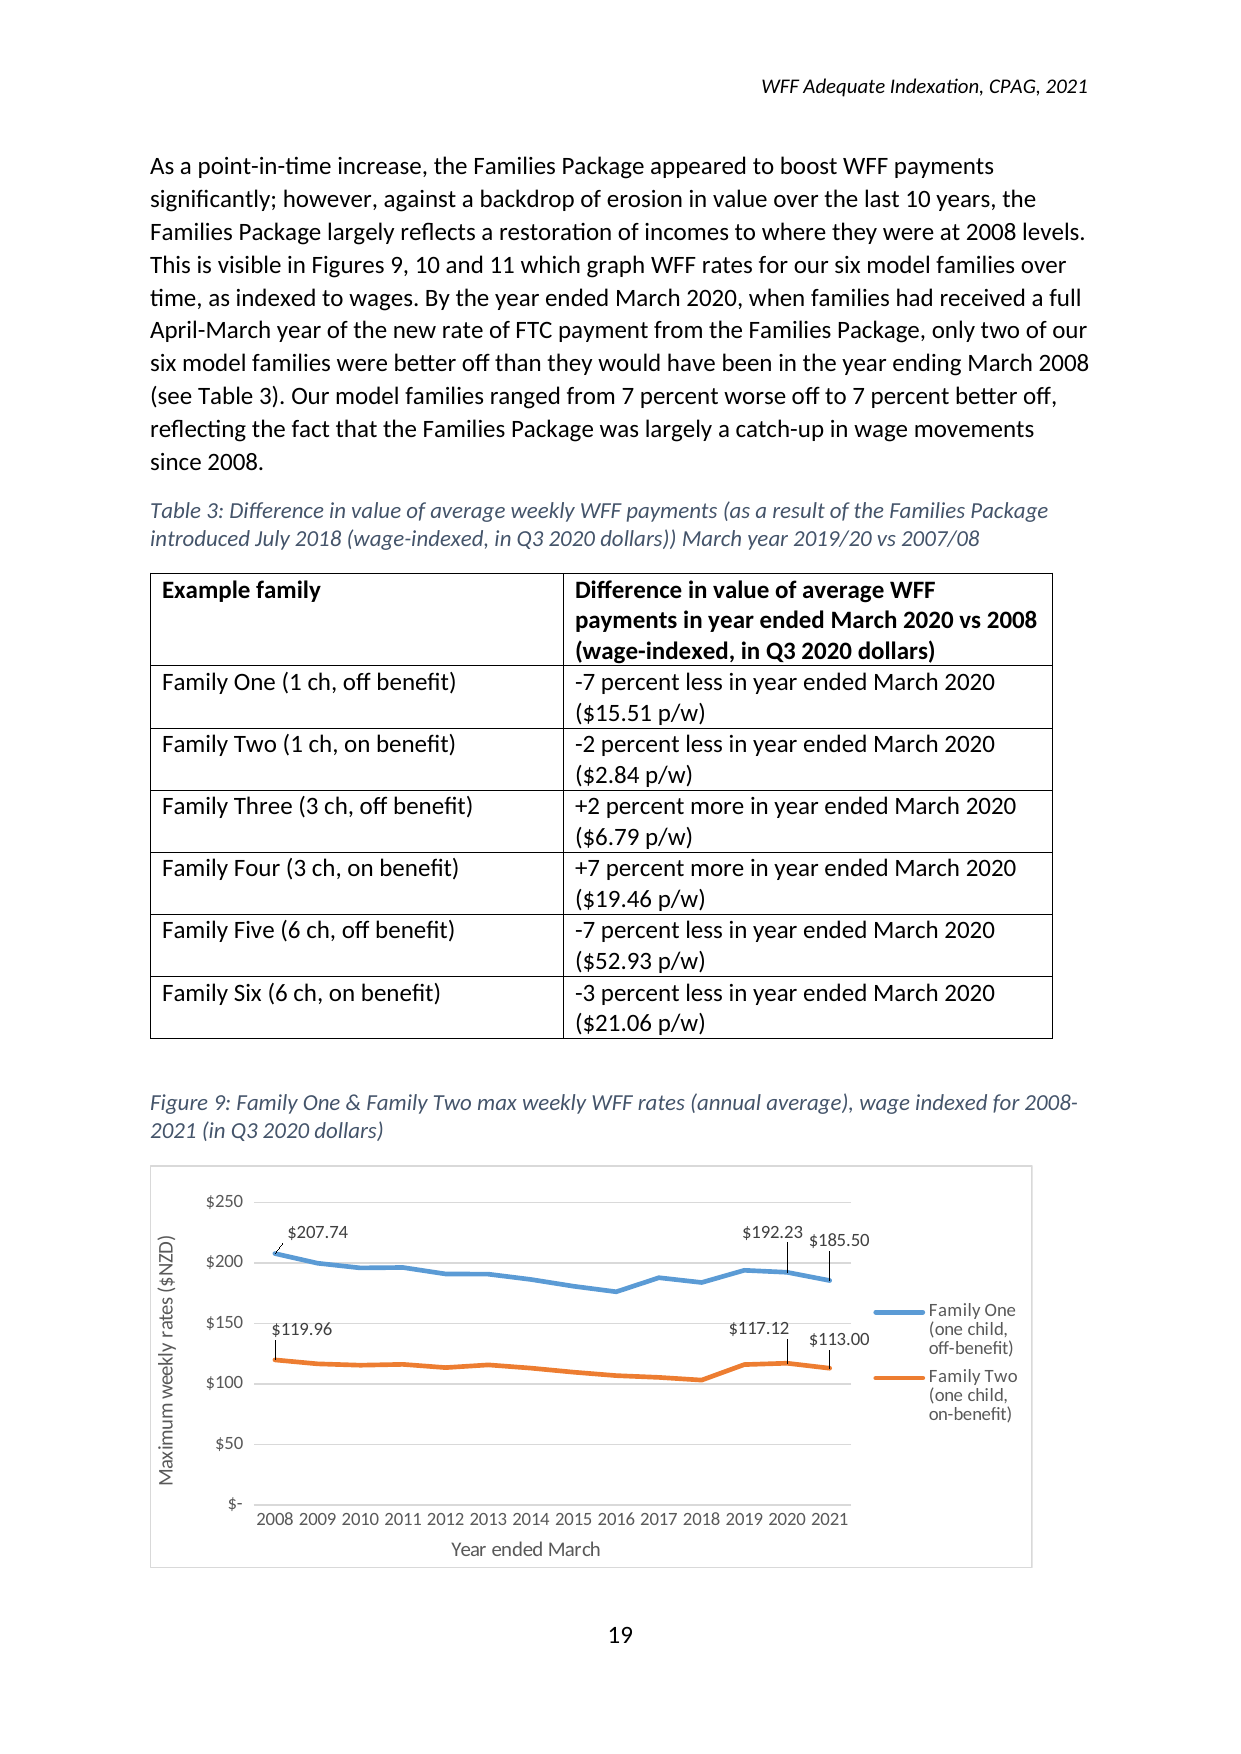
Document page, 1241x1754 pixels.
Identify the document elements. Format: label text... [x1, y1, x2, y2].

table_cell Family Three (3 ch, off benefit) [151, 791, 563, 852]
table_cell Family One (1 ch, off benefit) [151, 666, 563, 727]
table_cell -3 percent less in year ended March 2020 ($21.06 p/w) [564, 977, 1052, 1038]
table_cell -2 percent less in year ended March 2020 ($2.84 p/w) [564, 729, 1052, 789]
text Table 3: Difference in value of average weekly WFF payments (as a result of the Families Package introduced July 2018 (wage-indexed, in Q3 2020 dollars)) March year 2019/20 vs 2007/08 [150, 496, 1090, 552]
table_cell Family Six (6 ch, on benefit) [151, 977, 563, 1038]
text Figure 9: Family One & Family Two max weekly WFF rates (annual average), wage indexed for 2008-2021 (in Q3 2020 dollars) [150, 1088, 1090, 1144]
table_cell Family Four (3 ch, on benefit) [151, 853, 563, 914]
table_cell Family Two (1 ch, on benefit) [151, 729, 563, 789]
text As a point-in-time increase, the Families Package appeared to boost WFF payments significantly; however, against a backdrop of erosion in value over the last 10 years, the Families Package largely reflects a restoration of incomes to where they were at 2008 levels. This is visible in Figures 9, 10 and 11 which graph WFF rates for our six model families over time, as indexed to wages. By the year ended March 2020, when families had received a full April-March year of the new rate of FTC payment from the Families Package, only two of our six model families were better off than they would have been in the year ending March 2008 (see Table 3). Our model families ranged from 7 percent worse off to 7 percent better off, reflecting the fact that the Families Package was largely a catch-up in wage movements since 2008. [150, 150, 1090, 477]
table_cell -7 percent less in year ended March 2020 ($52.93 p/w) [564, 915, 1052, 976]
table_cell +2 percent more in year ended March 2020 ($6.79 p/w) [564, 791, 1052, 852]
table_cell Family Five (6 ch, off benefit) [151, 915, 563, 976]
table_header Example family [151, 574, 563, 665]
table_cell -7 percent less in year ended March 2020 ($15.51 p/w) [564, 666, 1052, 727]
table_cell +7 percent more in year ended March 2020 ($19.46 p/w) [564, 853, 1052, 914]
table_header Difference in value of average WFF payments in year ended March 2020 vs 2008 (wage-indexed, in Q3 2020 dollars) [564, 574, 1052, 665]
